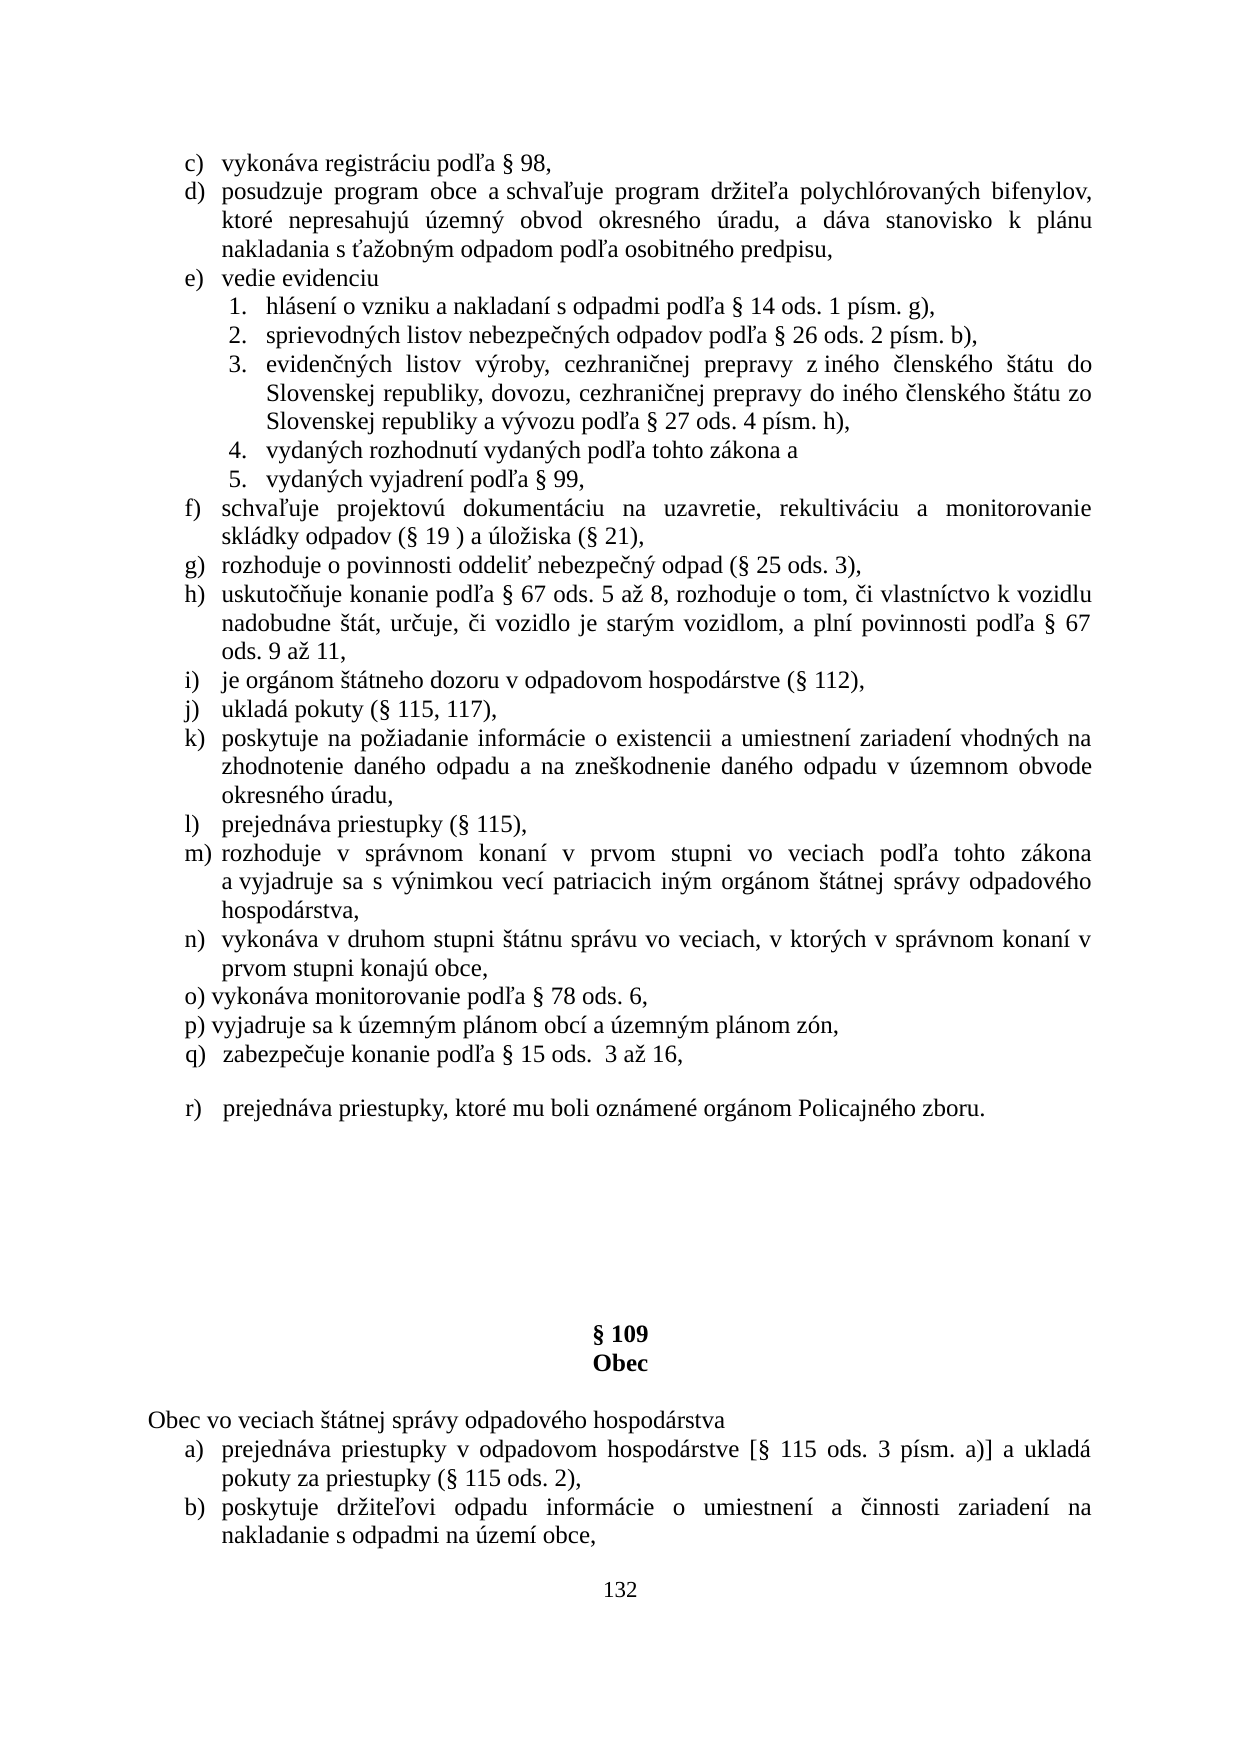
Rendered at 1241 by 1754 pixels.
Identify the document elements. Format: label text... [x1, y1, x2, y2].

text § 109 Obec [148, 1319, 1093, 1377]
text 2. sprievodných listov nebezpečných odpadov podľa § 26 ods. 2 písm. b), [228, 320, 1093, 349]
list prejednáva priestupky v odpadovom hospodárstve [§ 115 ods. 3 písm. a)] a ukladá pokuty za priestupky (§ 115 ods. 2), [184, 1434, 1093, 1492]
list poskytuje na požiadanie informácie o existencii a umiestnení zariadení vhodných na zhodnotenie daného odpadu a na zneškodnenie daného odpadu v územnom obvode okresného úradu, [184, 723, 1093, 809]
text 4. vydaných rozhodnutí vydaných podľa tohto zákona a [228, 435, 1093, 464]
list prejednáva priestupky (§ 115), [184, 809, 1093, 838]
list prejednáva priestupky, ktoré mu boli oznámené orgánom Policajného zboru. [185, 1093, 1093, 1121]
text o) vykonáva monitorovanie podľa § 78 ods. 6, [184, 981, 1093, 1010]
list posudzuje program obce a schvaľuje program držiteľa polychlórovaných bifenylov, ktoré nepresahujú územný obvod okresného úradu, a dáva stanovisko k plánu nakladania s ťažobným odpadom podľa osobitného predpisu, [184, 176, 1093, 263]
list ukladá pokuty (§ 115, 117), [184, 694, 1093, 723]
list vedie evidenciu [184, 263, 1093, 291]
list rozhoduje v správnom konaní v prvom stupni vo veciach podľa tohto zákona a vyjadruje sa s výnimkou vecí patriacich iným orgánom štátnej správy odpadového hospodárstva, [184, 838, 1093, 924]
list rozhoduje o povinnosti oddeliť nebezpečný odpad (§ 25 ods. 3), [184, 550, 1093, 579]
list zabezpečuje konanie podľa § 15 ods. 3 až 16, [185, 1039, 1093, 1068]
text p) vyjadruje sa k územným plánom obcí a územným plánom zón, [184, 1010, 1093, 1039]
list uskutočňuje konanie podľa § 67 ods. 5 až 8, rozhoduje o tom, či vlastníctvo k vozidlu nadobudne štát, určuje, či vozidlo je starým vozidlom, a plní povinnosti podľa § 67 ods. 9 až 11, [184, 579, 1093, 665]
text Obec vo veciach štátnej správy odpadového hospodárstva [148, 1405, 1093, 1434]
list poskytuje držiteľovi odpadu informácie o umiestnení a činnosti zariadení na nakladanie s odpadmi na území obce, [184, 1492, 1093, 1549]
text 5. vydaných vyjadrení podľa § 99, [228, 464, 1093, 493]
list je orgánom štátneho dozoru v odpadovom hospodárstve (§ 112), [184, 665, 1093, 694]
list vykonáva v druhom stupni štátnu správu vo veciach, v ktorých v správnom konaní v prvom stupni konajú obce, [184, 924, 1093, 981]
list vykonáva registráciu podľa § 98, [184, 148, 1093, 176]
text 3. evidenčných listov výroby, cezhraničnej prepravy z iného členského štátu do Slovenskej republiky, dovozu, cezhraničnej prepravy do iného členského štátu zo Slovenskej republiky a vývozu podľa § 27 ods. 4 písm. h), [228, 349, 1093, 435]
list schvaľuje projektovú dokumentáciu na uzavretie, rekultiváciu a monitorovanie skládky odpadov (§ 19 ) a úložiska (§ 21), [184, 493, 1093, 550]
text 1. hlásení o vzniku a nakladaní s odpadmi podľa § 14 ods. 1 písm. g), [228, 291, 1093, 320]
